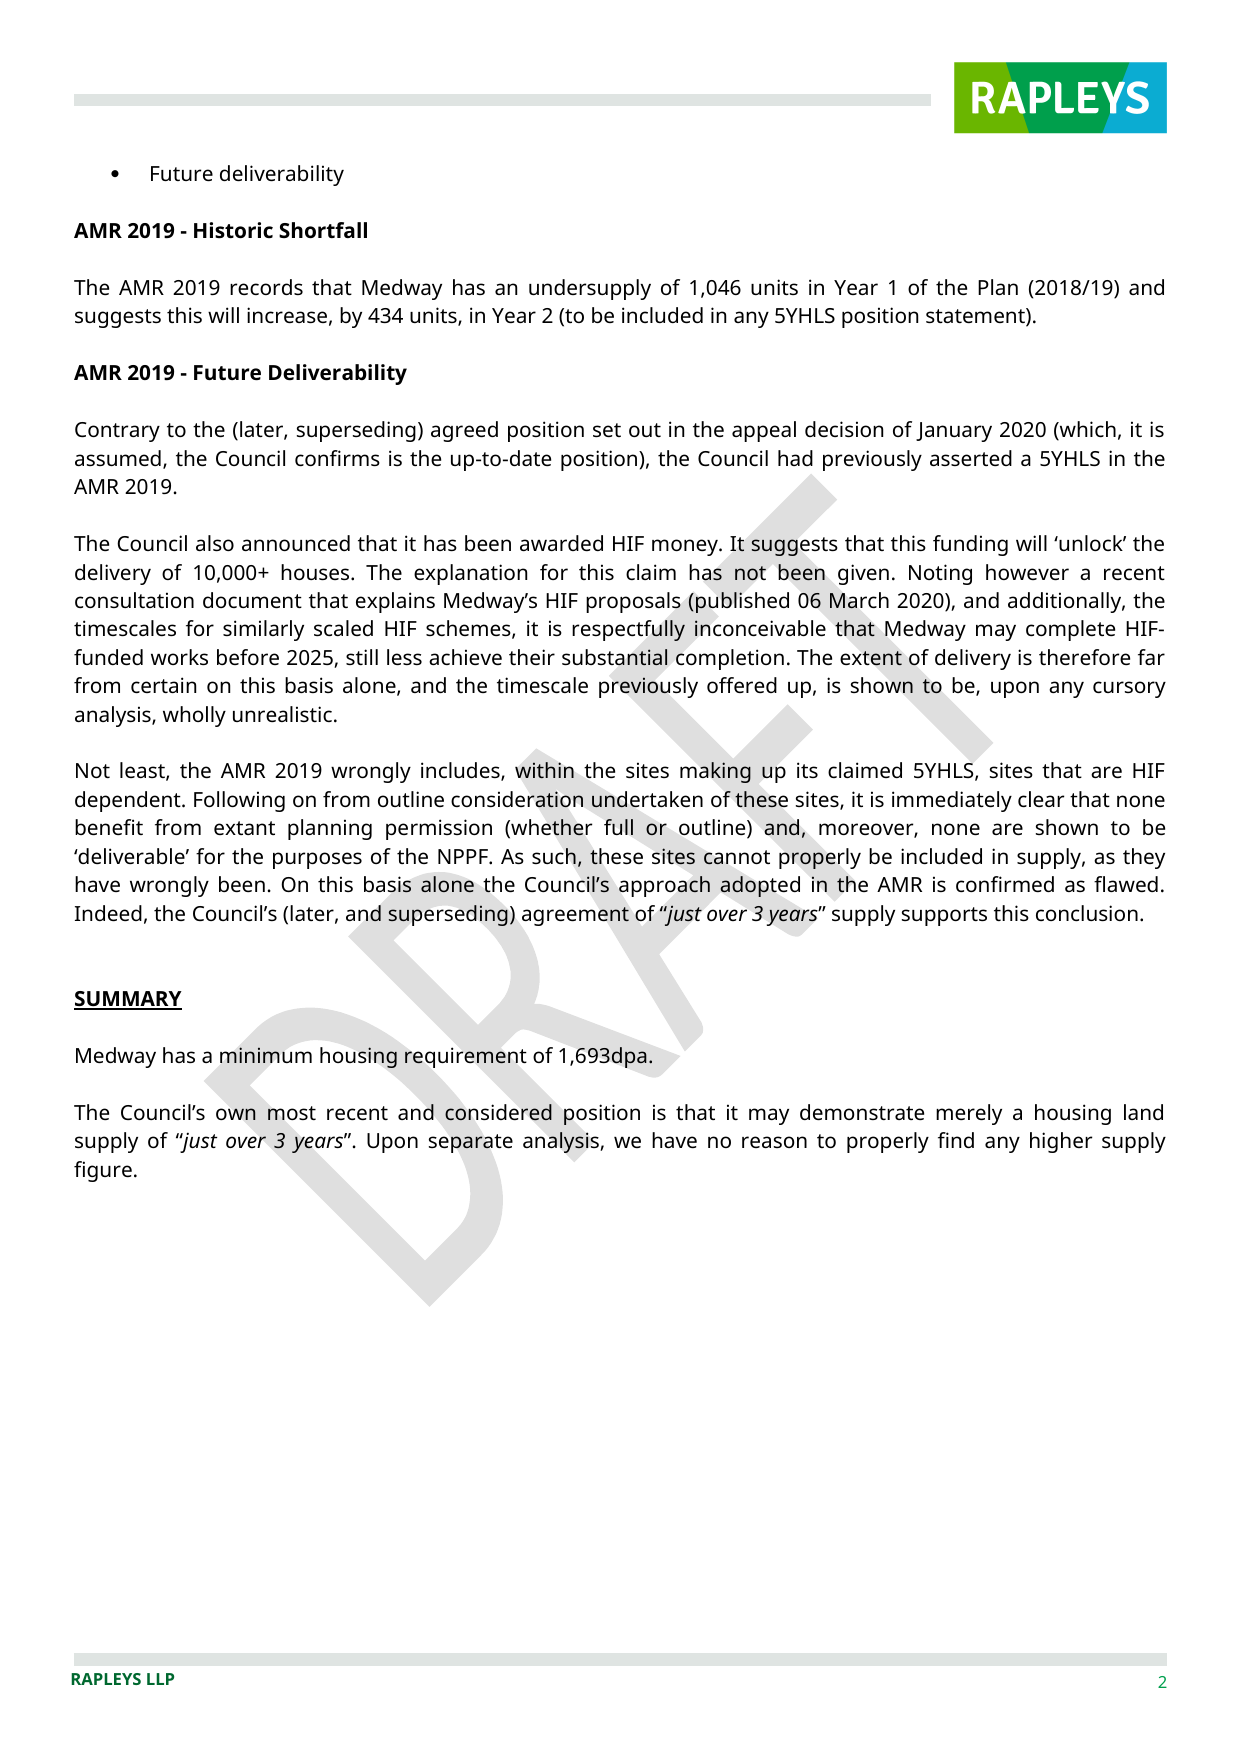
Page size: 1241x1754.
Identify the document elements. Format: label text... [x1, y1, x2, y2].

text Contrary to the (later, superseding) agreed position set out in the appeal decision of January 2020 (which, it is assumed, the Council confirms is the up-to-date position), the Council had previously asserted a 5YHLS in the AMR 2019. [74, 415, 1167, 501]
text The AMR 2019 records that Medway has an undersupply of 1,046 units in Year 1 of the Plan (2018/19) and suggests this will increase, by 434 units, in Year 2 (to be included in any 5YHLS position statement). [74, 273, 1167, 330]
text Medway has a minimum housing requirement of 1,693dpa. [74, 1041, 1167, 1069]
subtitle The Council also announced that it has been awarded HIF money. It suggests that this funding will ‘unlock’ the delivery of 10,000+ houses. The explanation for this claim has not been given. Noting however a recent consultation document that explains Medway’s HIF proposals (published 06 March 2020), and additionally, the timescales for similarly scaled HIF schemes, it is respectfully inconceivable that Medway may complete HIF-funded works before 2025, still less achieve their substantial completion. The extent of delivery is therefore far from certain on this basis alone, and the timescale previously offered up, is shown to be, upon any cursory analysis, wholly unrealistic. [74, 529, 1167, 728]
text The Council’s own most recent and considered position is that it may demonstrate merely a housing land supply of “just over 3 years”. Upon separate analysis, we have no reason to properly find any higher supply figure. [74, 1098, 1167, 1183]
text SUMMARY [74, 984, 1167, 1013]
text Not least, the AMR 2019 wrongly includes, within the sites making up its claimed 5YHLS, sites that are HIF dependent. Following on from outline consideration undertaken of these sites, it is immediately clear that none benefit from extant planning permission (whether full or outline) and, moreover, none are shown to be ‘deliverable’ for the purposes of the NPPF. As such, these sites cannot properly be included in supply, as they have wrongly been. On this basis alone the Council’s approach adopted in the AMR is confirmed as flawed. Indeed, the Council’s (later, and superseding) agreement of “just over 3 years” supply supports this conclusion. [74, 757, 1167, 927]
subtitle AMR 2019 - Historic Shortfall [74, 216, 1167, 245]
subtitle AMR 2019 - Future Deliverability [74, 358, 1167, 387]
picture [0, 0, 1219, 169]
list Future deliverability [111, 159, 1167, 188]
